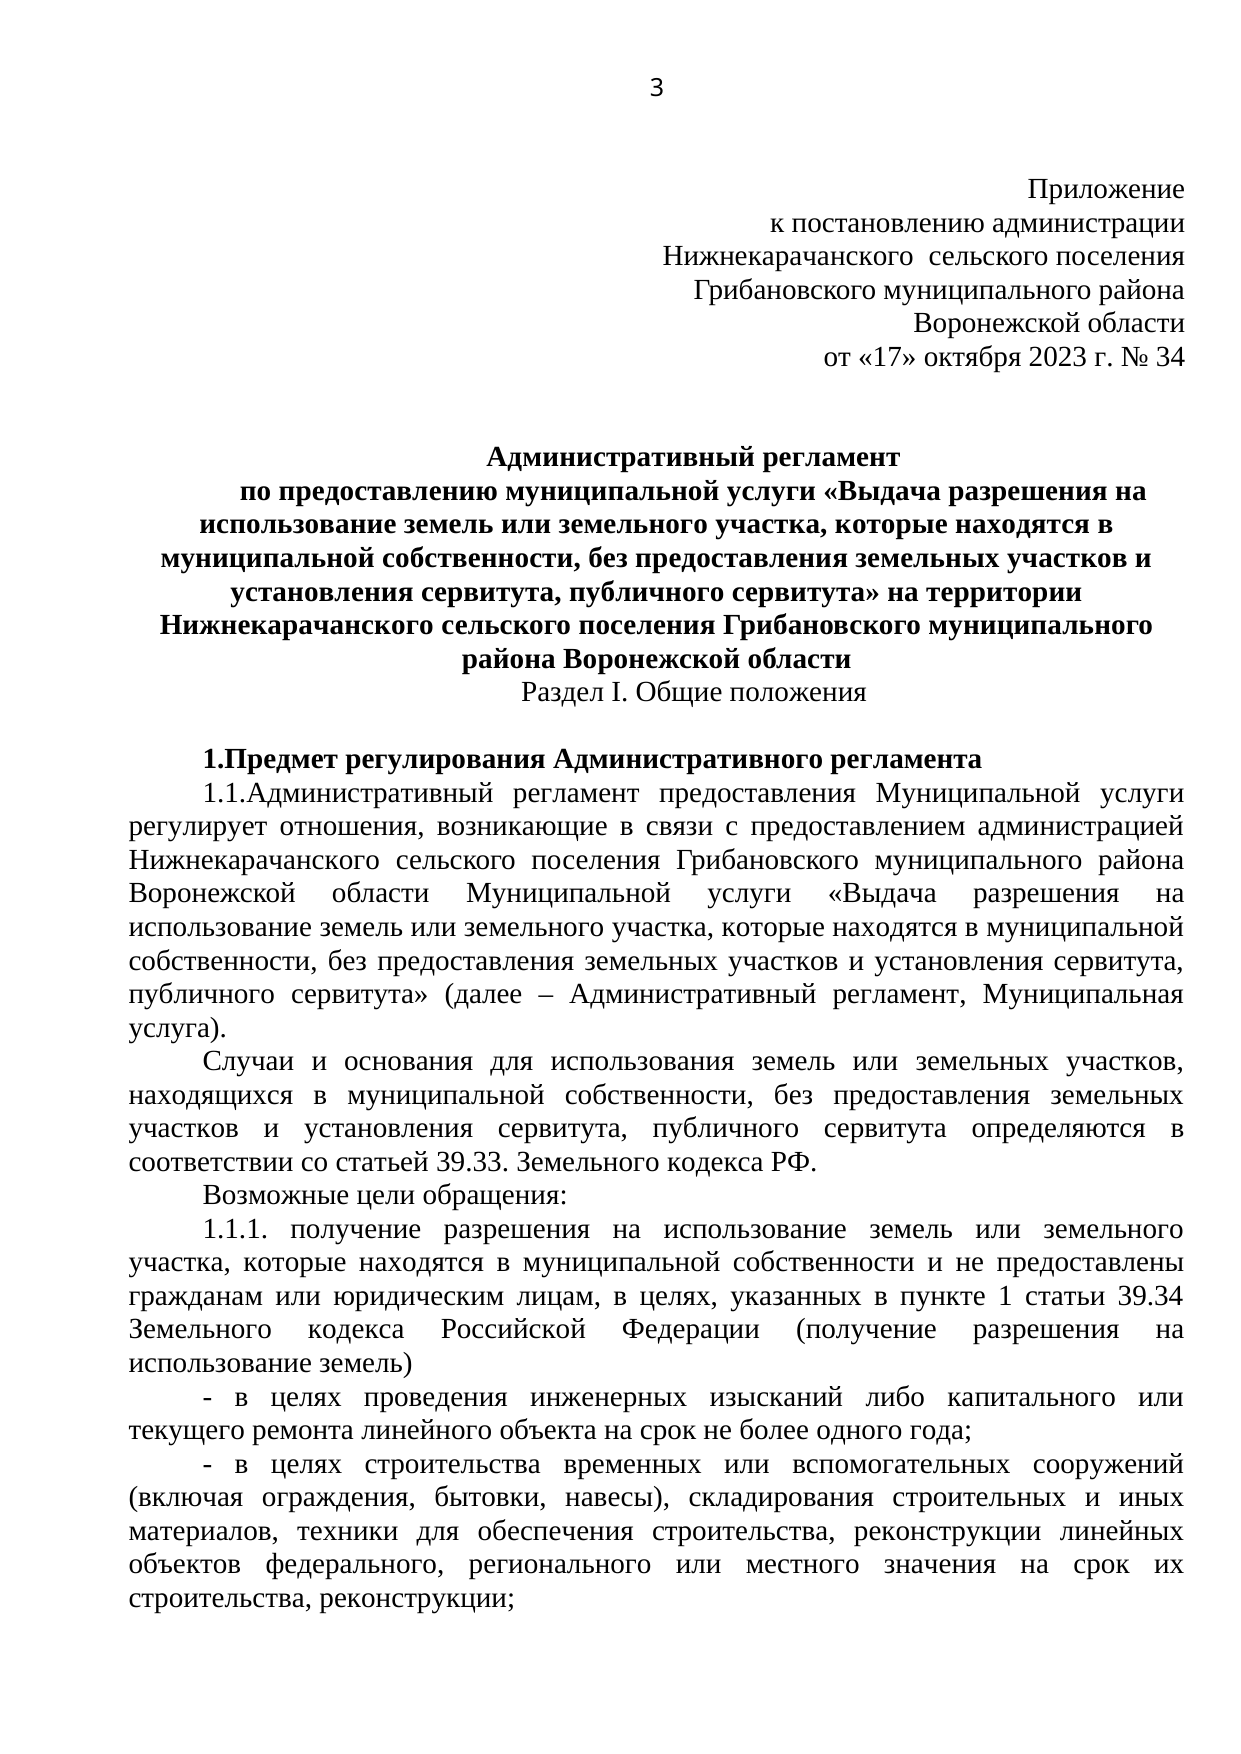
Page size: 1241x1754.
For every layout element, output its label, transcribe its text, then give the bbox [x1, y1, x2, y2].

text Приложение [128, 171, 1185, 205]
text к постановлению администрации [128, 205, 1185, 238]
text Возможные цели обращения: [128, 1177, 1185, 1211]
text - в целях строительства временных или вспомогательных сооружений (включая ограждения, бытовки, навесы), складирования строительных и иных материалов, техники для обеспечения строительства, реконструкции линейных объектов федерального, регионального или местного значения на срок их строительства, реконструкции; [128, 1446, 1185, 1613]
text 1.1.Административный регламент предоставления Муниципальной услуги регулирует отношения, возникающие в связи с предоставлением администрацией Нижнекарачанского сельского поселения Грибановского муниципального района Воронежской области Муниципальной услуги «Выдача разрешения на использование земель или земельного участка, которые находятся в муниципальной собственности, без предоставления земельных участков и установления сервитута, публичного сервитута» (далее – Административный регламент, Муниципальная услуга). [128, 775, 1185, 1043]
text Административный регламент [128, 439, 1185, 473]
text Раздел I. Общие положения [128, 674, 1185, 708]
text 1.Предмет регулирования Административного регламента [128, 741, 1185, 775]
list Случаи и основания для использования земель или земельных участков, находящихся в муниципальной собственности, без предоставления земельных участков и установления сервитута, публичного сервитута определяются в соответствии со статьей 39.33. Земельного кодекса РФ. [128, 1043, 1185, 1177]
text Воронежской области [128, 305, 1185, 339]
text - в целях проведения инженерных изысканий либо капитального или текущего ремонта линейного объекта на срок не более одного года; [128, 1379, 1185, 1446]
text 1.1.1. получение разрешения на использование земель или земельного участка, которые находятся в муниципальной собственности и не предоставлены гражданам или юридическим лицам, в целях, указанных в пункте 1 статьи 39.34 Земельного кодекса Российской Федерации (получение разрешения на использование земель) [128, 1211, 1185, 1379]
text Нижнекарачанского сельского поселения [128, 238, 1185, 272]
text по предоставлению муниципальной услуги «Выдача разрешения на использование земель или земельного участка, которые находятся в муниципальной собственности, без предоставления земельных участков и установления сервитута, публичного сервитута» на территории Нижнекарачанского сельского поселения Грибановского муниципального района Воронежской области [128, 473, 1185, 674]
text от «17» октября 2023 г. № 34 [128, 339, 1185, 372]
text Грибановского муниципального района [128, 272, 1185, 305]
